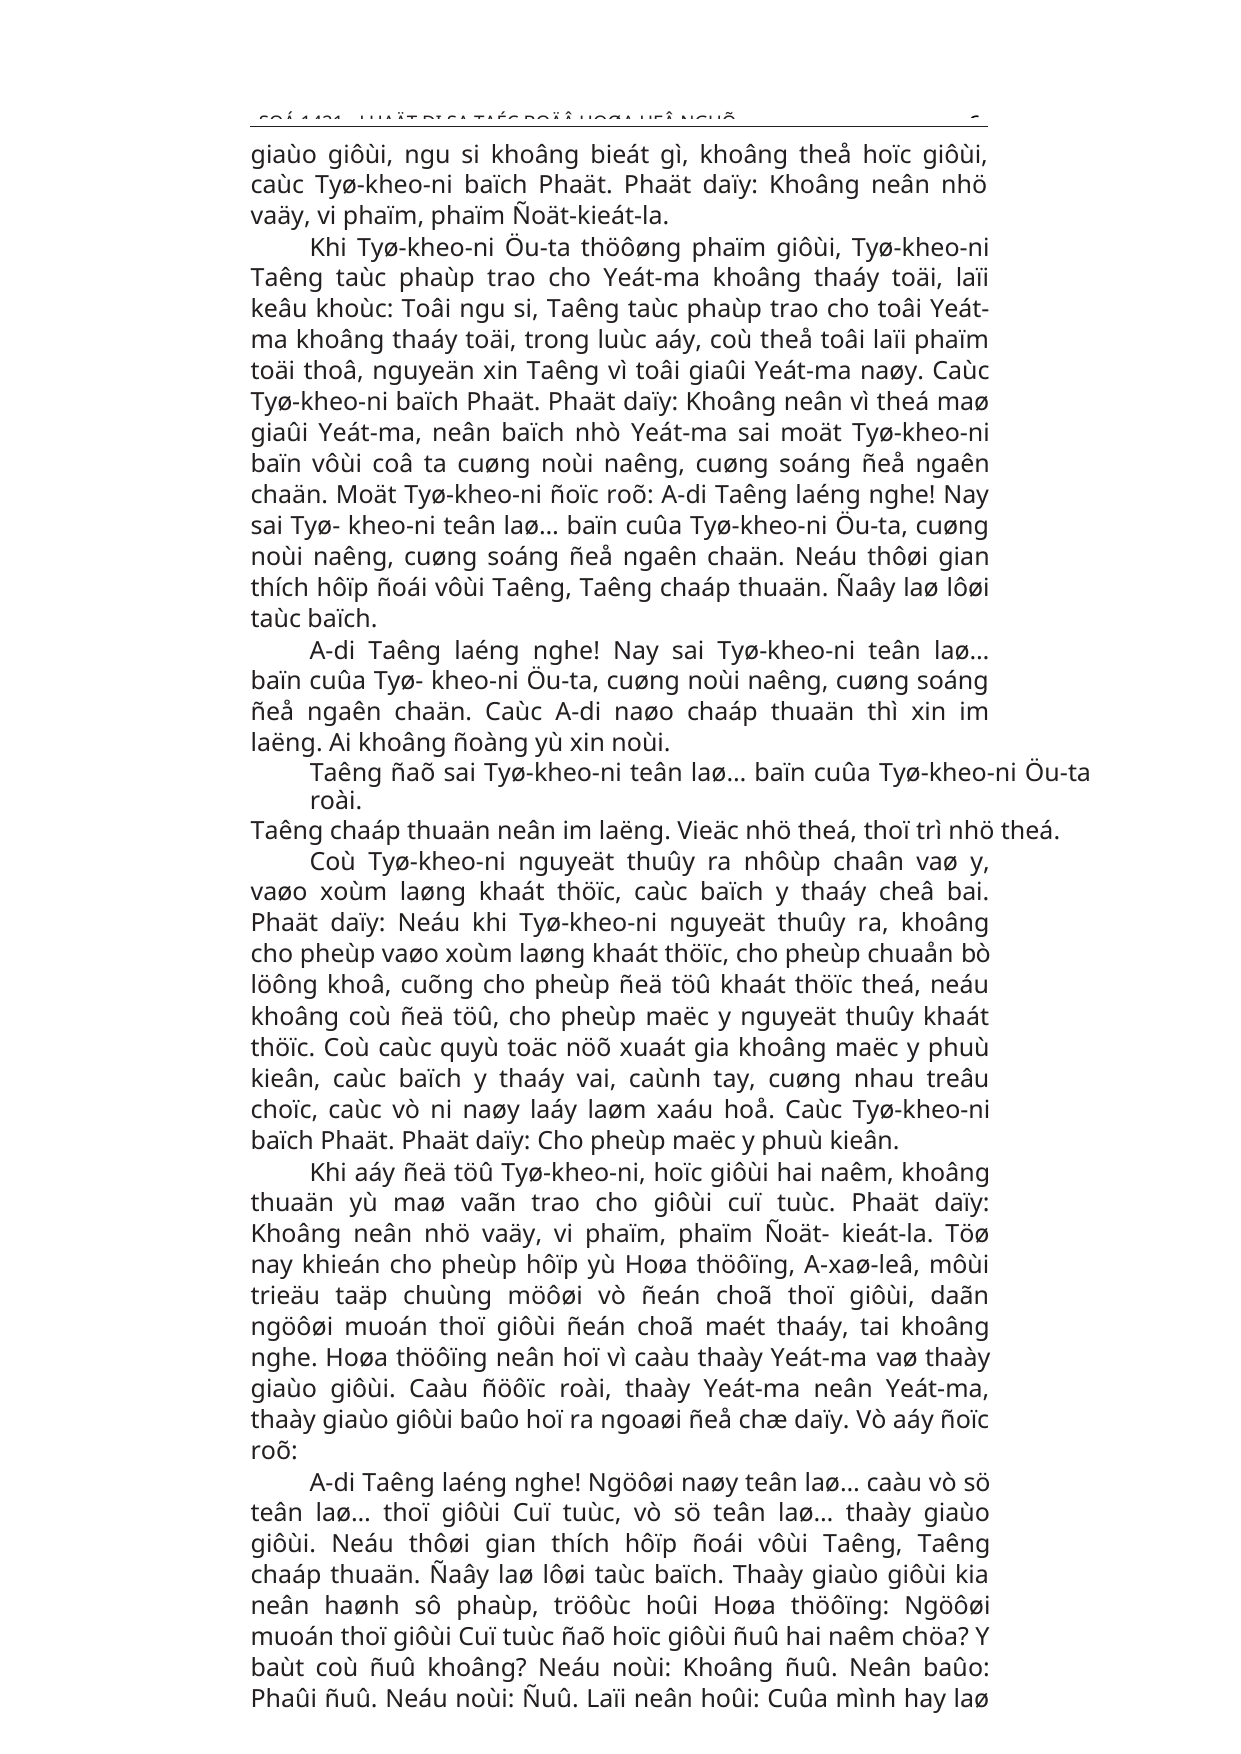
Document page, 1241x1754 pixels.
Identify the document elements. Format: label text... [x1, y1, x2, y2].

text Taêng chaáp thuaän neân im laëng. Vieäc nhö theá, thoï trì nhö theá. [250, 815, 1092, 845]
text Khi Tyø-kheo-ni Öu-ta thöôøng phaïm giôùi, Tyø-kheo-ni Taêng taùc phaùp trao cho Yeát-ma khoâng thaáy toäi, laïi keâu khoùc: Toâi ngu si, Taêng taùc phaùp trao cho toâi Yeát-ma khoâng thaáy toäi, trong luùc aáy, coù theå toâi laïi phaïm toäi thoâ, nguyeän xin Taêng vì toâi giaûi Yeát-ma naøy. Caùc Tyø-kheo-ni baïch Phaät. Phaät daïy: Khoâng neân vì theá maø giaûi Yeát-ma, neân baïch nhò Yeát-ma sai moät Tyø-kheo-ni baïn vôùi coâ ta cuøng noùi naêng, cuøng soáng ñeå ngaên chaän. Moät Tyø-kheo-ni ñoïc roõ: A-di Taêng laéng nghe! Nay sai Tyø- kheo-ni teân laø… baïn cuûa Tyø-kheo-ni Öu-ta, cuøng noùi naêng, cuøng soáng ñeå ngaên chaän. Neáu thôøi gian thích hôïp ñoái vôùi Taêng, Taêng chaáp thuaän. Ñaây laø lôøi taùc baïch. [250, 231, 990, 635]
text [250, 1467, 990, 1715]
text Khi aáy ñeä töû Tyø-kheo-ni, hoïc giôùi hai naêm, khoâng thuaän yù maø vaãn trao cho giôùi cuï tuùc. Phaät daïy: Khoâng neân nhö vaäy, vi phaïm, phaïm Ñoät- kieát-la. Töø nay khieán cho pheùp hôïp yù Hoøa thöôïng, A-xaø-leâ, môùi trieäu taäp chuùng möôøi vò ñeán choã thoï giôùi, daãn ngöôøi muoán thoï giôùi ñeán choã maét thaáy, tai khoâng nghe. Hoøa thöôïng neân hoï vì caàu thaày Yeát-ma vaø thaày giaùo giôùi. Caàu ñöôïc roài, thaày Yeát-ma neân Yeát-ma, thaày giaùo giôùi baûo hoï ra ngoaøi ñeå chæ daïy. Vò aáy ñoïc roõ: [250, 1156, 990, 1467]
text A-di Taêng laéng nghe! Nay sai Tyø-kheo-ni teân laø… baïn cuûa Tyø- kheo-ni Öu-ta, cuøng noùi naêng, cuøng soáng ñeå ngaên chaän. Caùc A-di naøo chaáp thuaän thì xin im laëng. Ai khoâng ñoàng yù xin noùi. [250, 635, 990, 759]
text giaùo giôùi, ngu si khoâng bieát gì, khoâng theå hoïc giôùi, caùc Tyø-kheo-ni baïch Phaät. Phaät daïy: Khoâng neân nhö vaäy, vi phaïm, phaïm Ñoät-kieát-la. [250, 138, 988, 231]
text Taêng ñaõ sai Tyø-kheo-ni teân laø… baïn cuûa Tyø-kheo-ni Öu-ta roài. [309, 759, 1092, 815]
text Coù Tyø-kheo-ni nguyeät thuûy ra nhôùp chaân vaø y, vaøo xoùm laøng khaát thöïc, caùc baïch y thaáy cheâ bai. Phaät daïy: Neáu khi Tyø-kheo-ni nguyeät thuûy ra, khoâng cho pheùp vaøo xoùm laøng khaát thöïc, cho pheùp chuaån bò löông khoâ, cuõng cho pheùp ñeä töû khaát thöïc theá, neáu khoâng coù ñeä töû, cho pheùp maëc y nguyeät thuûy khaát thöïc. Coù caùc quyù toäc nöõ xuaát gia khoâng maëc y phuù kieân, caùc baïch y thaáy vai, caùnh tay, cuøng nhau treâu choïc, caùc vò ni naøy laáy laøm xaáu hoå. Caùc Tyø-kheo-ni baïch Phaät. Phaät daïy: Cho pheùp maëc y phuù kieân. [250, 846, 990, 1156]
